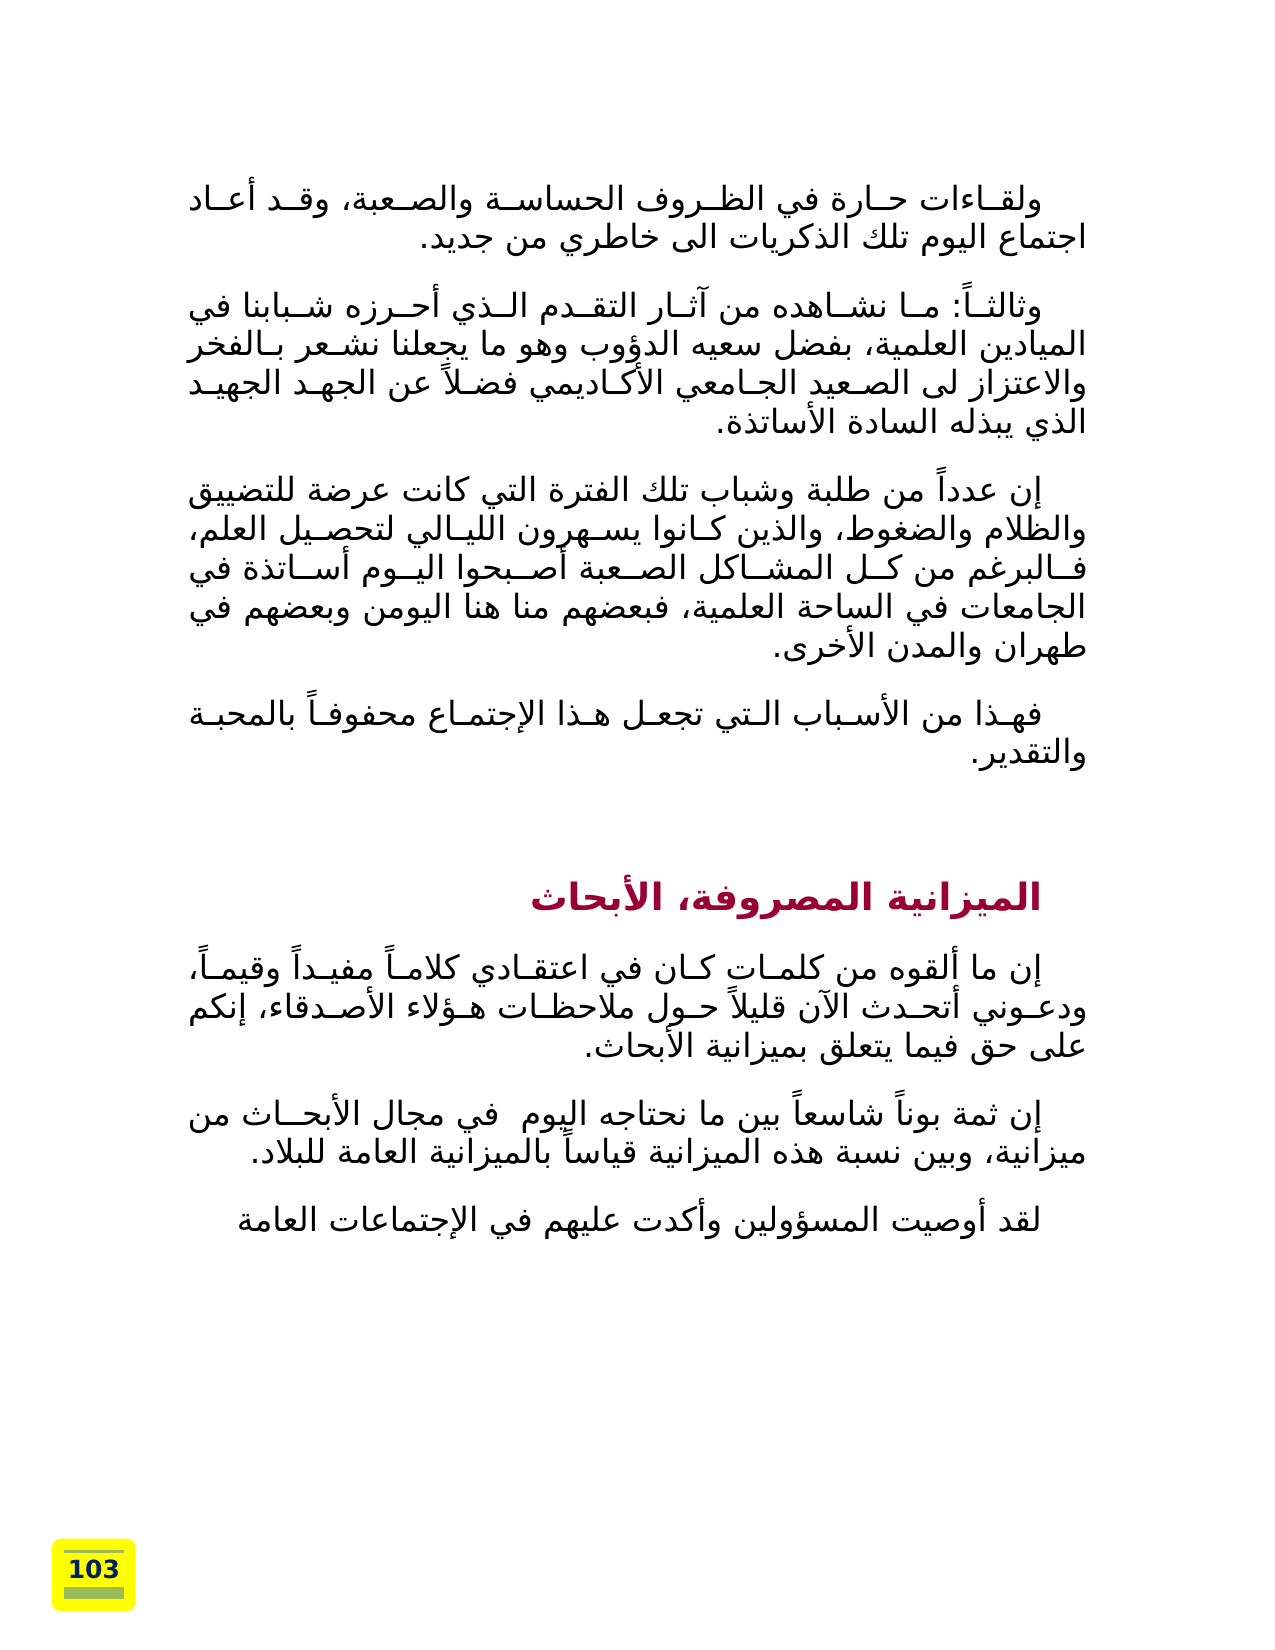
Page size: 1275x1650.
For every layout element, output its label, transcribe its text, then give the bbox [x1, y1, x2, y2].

text الميزانية المصروفة، الأبحاث [187, 876, 1087, 919]
text فهذا من الأسباب التي تجعل هذا الإجتماع محفوفاً بالمحبة والتقدير. [187, 694, 1087, 772]
text وثالثاً: ما نشاهده من آثار التقدم الذي أحرزه شبابنا في الميادين العلمية، بفضل سعيه الدؤوب وهو ما يجعلنا نشعر بالفخر والاعتزاز لى الصعيد الجامعي الأكاديمي فضلاً عن الجهد الجهيد الذي يبذله السادة الأساتذة. [187, 286, 1087, 441]
text إن ما ألقوه من كلمات كان في اعتقادي كلاماً مفيداً وقيماً، ودعوني أتحدث الآن قليلاً حول ملاحظات هؤلاء الأصدقاء، إنكم على حق فيما يتعلق بميزانية الأبحاث. [187, 948, 1087, 1065]
text إن عدداً من طلبة وشباب تلك الفترة التي كانت عرضة للتضييق والظلام والضغوط، والذين كانوا يسهرون الليالي لتحصيل العلم، فالبرغم من كل المشاكل الصعبة أصبحوا اليوم أساتذة في الجامعات في الساحة العلمية، فبعضهم منا هنا اليومن وبعضهم في طهران والمدن الأخرى. [187, 471, 1087, 665]
text لقد أوصيت المسؤولين وأكدت عليهم في الإجتماعات العامة [187, 1201, 1087, 1240]
text ولقاءات حارة في الظروف الحساسة والصعبة، وقد أعاد اجتماع اليوم تلك الذكريات الى خاطري من جديد. [187, 179, 1087, 257]
text إن ثمة بوناً شاسعاً بين ما نحتاجه اليوم في مجال الأبحاث من ميزانية، وبين نسبة هذه الميزانية قياساً بالميزانية العامة للبلاد. [187, 1094, 1087, 1172]
